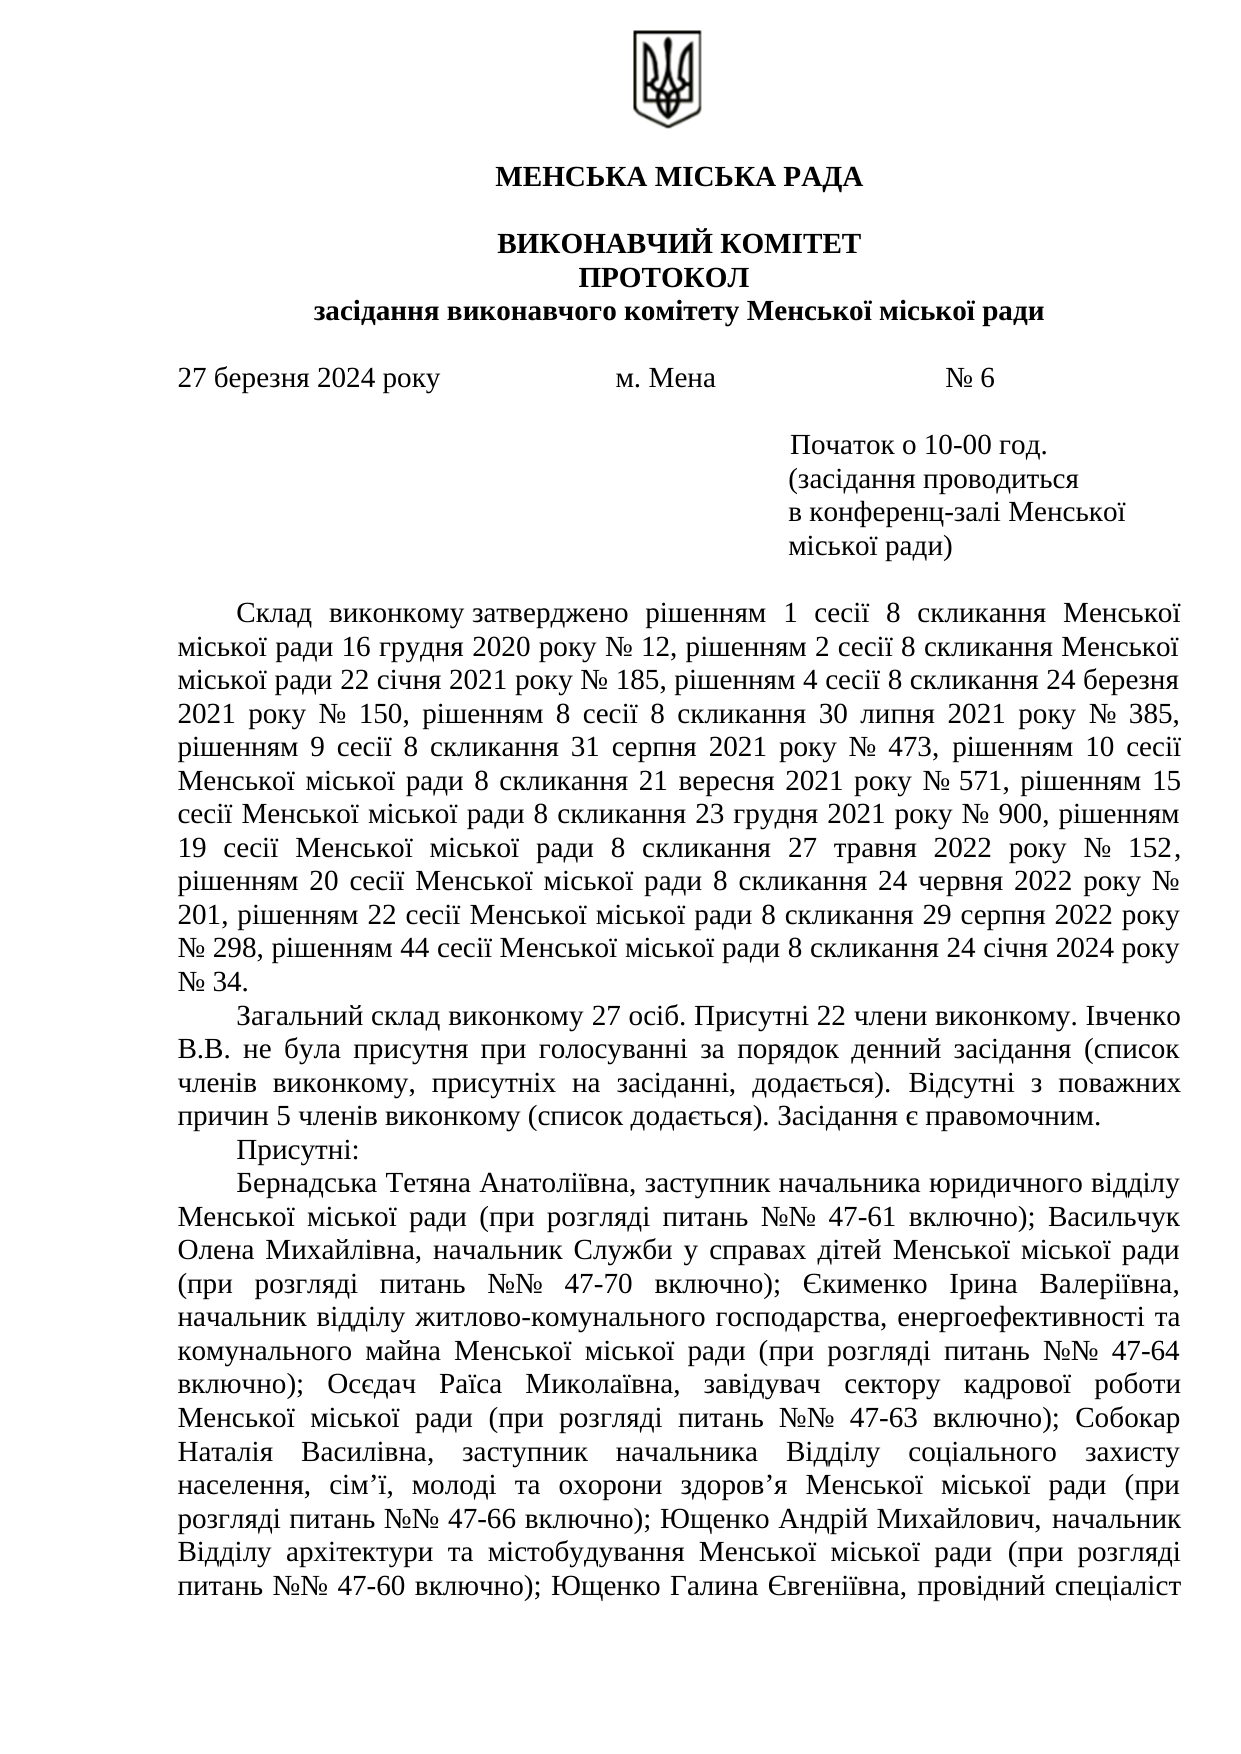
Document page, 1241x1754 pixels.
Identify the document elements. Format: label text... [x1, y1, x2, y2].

text Загальний склад виконкому 27 осіб. Присутні 22 члени виконкому. Івченко В.В. не була присутня при голосуванні за порядок денний засідання (список членів виконкому, присутніх на засіданні, додається). Відсутні з поважних причин 5 членів виконкому (список додається). Засідання є правомочним. [177, 998, 1181, 1132]
text ПРОТОКОЛ [177, 260, 1181, 293]
text ВИКОНАВЧИЙ КОМІТЕТ [177, 226, 1181, 260]
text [177, 1165, 1181, 1601]
text Початок о 10-00 год. [177, 427, 1181, 461]
text (засідання проводиться [635, 461, 1181, 494]
text 27 березня 2024 року м. Мена № 6 [177, 360, 1181, 394]
text Присутні: [177, 1132, 1181, 1165]
picture [632, 29, 704, 131]
text Склад виконкому затверджено рішенням 1 сесії 8 скликання Менської міської ради 16 грудня 2020 року № 12, рішенням 2 сесії 8 скликання Менської міської ради 22 січня 2021 року № 185, рішенням 4 сесії 8 скликання 24 березня 2021 року № 150, рішенням 8 сесії 8 скликання 30 липня 2021 року № 385, рішенням 9 сесії 8 скликання 31 серпня 2021 року № 473, рішенням 10 сесії Менської міської ради 8 скликання 21 вересня 2021 року № 571, рішенням 15 сесії Менської міської ради 8 скликання 23 грудня 2021 року № 900, рішенням 19 сесії Менської міської ради 8 скликання 27 травня 2022 року № 152, рішенням 20 сесії Менської міської ради 8 скликання 24 червня 2022 року № 201, рішенням 22 сесії Менської міської ради 8 скликання 29 серпня 2022 року № 298, рішенням 44 сесії Менської міської ради 8 скликання 24 січня 2024 року № 34. [177, 595, 1181, 998]
text МЕНСЬКА МІСЬКА РАДА [177, 159, 1181, 193]
text засідання виконавчого комітету Менської міської ради [177, 293, 1181, 327]
text в конференц-залі Менської [635, 494, 1181, 528]
text міської ради) [635, 528, 1181, 562]
